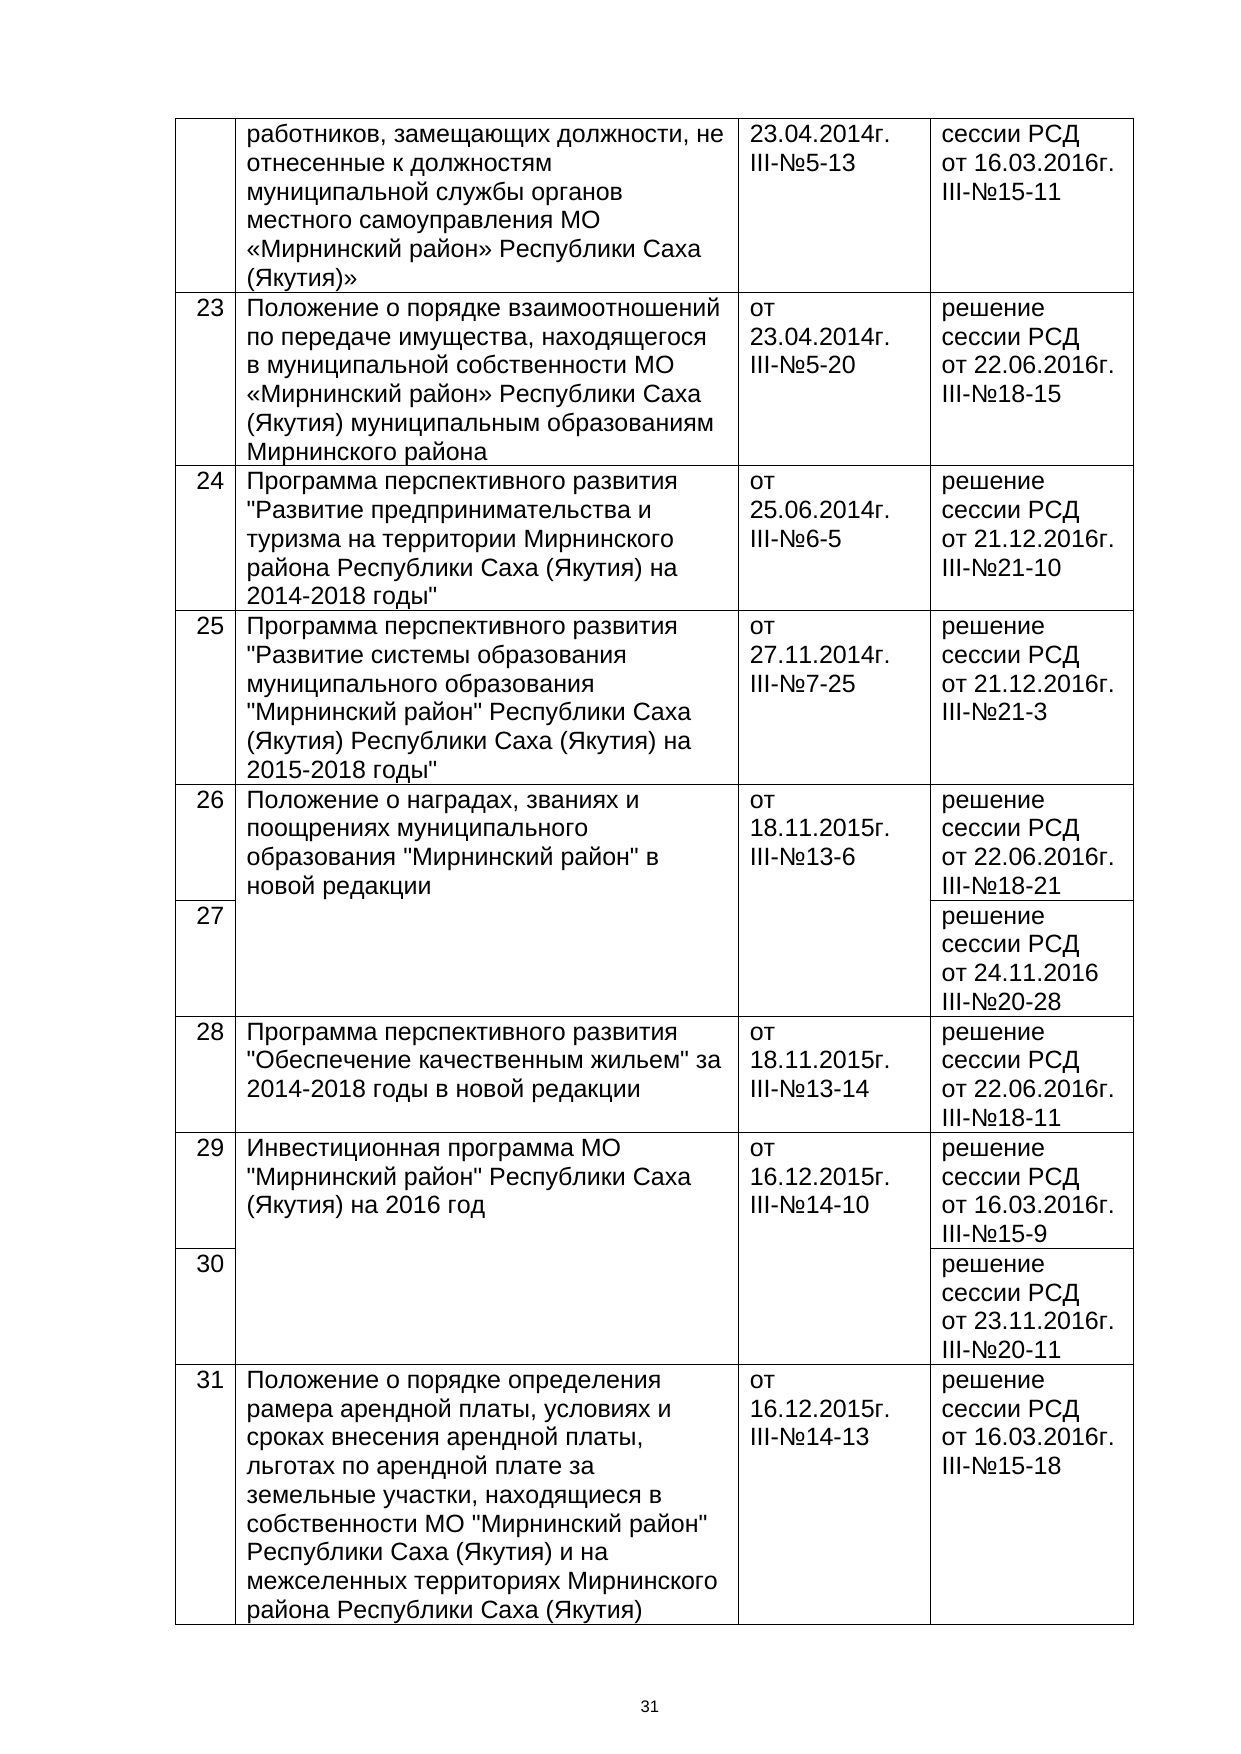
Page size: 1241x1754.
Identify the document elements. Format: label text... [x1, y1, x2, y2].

table_cell 23 [176, 293, 235, 465]
table_cell от 18.11.2015г. III-№13-14 [739, 1017, 930, 1132]
table_cell от 16.12.2015г. III-№14-10 [739, 1133, 930, 1364]
table_cell 25 [176, 611, 235, 783]
table_cell 30 [176, 1249, 235, 1364]
table_cell решение сессии РСД от 21.12.2016г. III-№21-3 [931, 611, 1133, 783]
table_cell Программа перспективного развития "Развитие системы образования муниципального образования "Мирнинский район" Республики Саха (Якутия) Республики Саха (Якутия) на 2015-2018 годы" [236, 611, 738, 783]
table_cell Инвестиционная программа МО "Мирнинский район" Республики Саха (Якутия) на 2016 год [236, 1133, 738, 1364]
table_cell 26 [176, 785, 235, 899]
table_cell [931, 119, 1133, 292]
table_cell 22 [176, 119, 235, 292]
table_cell Положение о порядке определения рамера арендной платы, условиях и сроках внесения арендной платы, льготах по арендной плате за земельные участки, находящиеся в собственности МО "Мирнинский район" Республики Саха (Якутия) и на межселенных территориях Мирнинского района Республики Саха (Якутия) [236, 1365, 738, 1623]
table_cell решение сессии РСД от 22.06.2016г. III-№18-11 [931, 1017, 1133, 1132]
table_cell 24 [176, 466, 235, 610]
table_cell решение сессии РСД от 24.11.2016 III-№20-28 [931, 901, 1133, 1016]
table_cell Положение о порядке взаимоотношений по передаче имущества, находящегося в муниципальной собственности МО «Мирнинский район» Республики Саха (Якутия) муниципальным образованиям Мирнинского района [236, 293, 738, 465]
table_cell от 16.12.2015г. III-№14-13 [739, 1365, 930, 1623]
table_cell решение сессии РСД от 22.06.2016г. III-№18-21 [931, 785, 1133, 899]
table_cell 28 [176, 1017, 235, 1132]
table_cell от 25.06.2014г. III-№6-5 [739, 466, 930, 610]
table_cell 31 [176, 1365, 235, 1623]
table_cell Программа перспективного развития "Обеспечение качественным жильем" за 2014-2018 годы в новой редакции [236, 1017, 738, 1132]
table_cell 27 [176, 901, 235, 1016]
table_cell Положение о наградах, званиях и поощрениях муниципального образования "Мирнинский район" в новой редакции [236, 785, 738, 1016]
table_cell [739, 119, 930, 292]
table_cell 29 [176, 1133, 235, 1248]
table_cell от 23.04.2014г. III-№5-20 [739, 293, 930, 465]
table_cell решение сессии РСД от 16.03.2016г. III-№15-18 [931, 1365, 1133, 1623]
table_cell от 18.11.2015г. III-№13-6 [739, 785, 930, 1016]
table_cell решение сессии РСД от 22.06.2016г. III-№18-15 [931, 293, 1133, 465]
table_cell Программа перспективного развития "Развитие предпринимательства и туризма на территории Мирнинского района Республики Саха (Якутия) на 2014-2018 годы" [236, 466, 738, 610]
table_cell решение сессии РСД от 16.03.2016г. III-№15-9 [931, 1133, 1133, 1248]
table_cell решение сессии РСД от 23.11.2016г. III-№20-11 [931, 1249, 1133, 1364]
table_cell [236, 119, 738, 292]
table_cell от 27.11.2014г. III-№7-25 [739, 611, 930, 783]
table_cell решение сессии РСД от 21.12.2016г. III-№21-10 [931, 466, 1133, 610]
